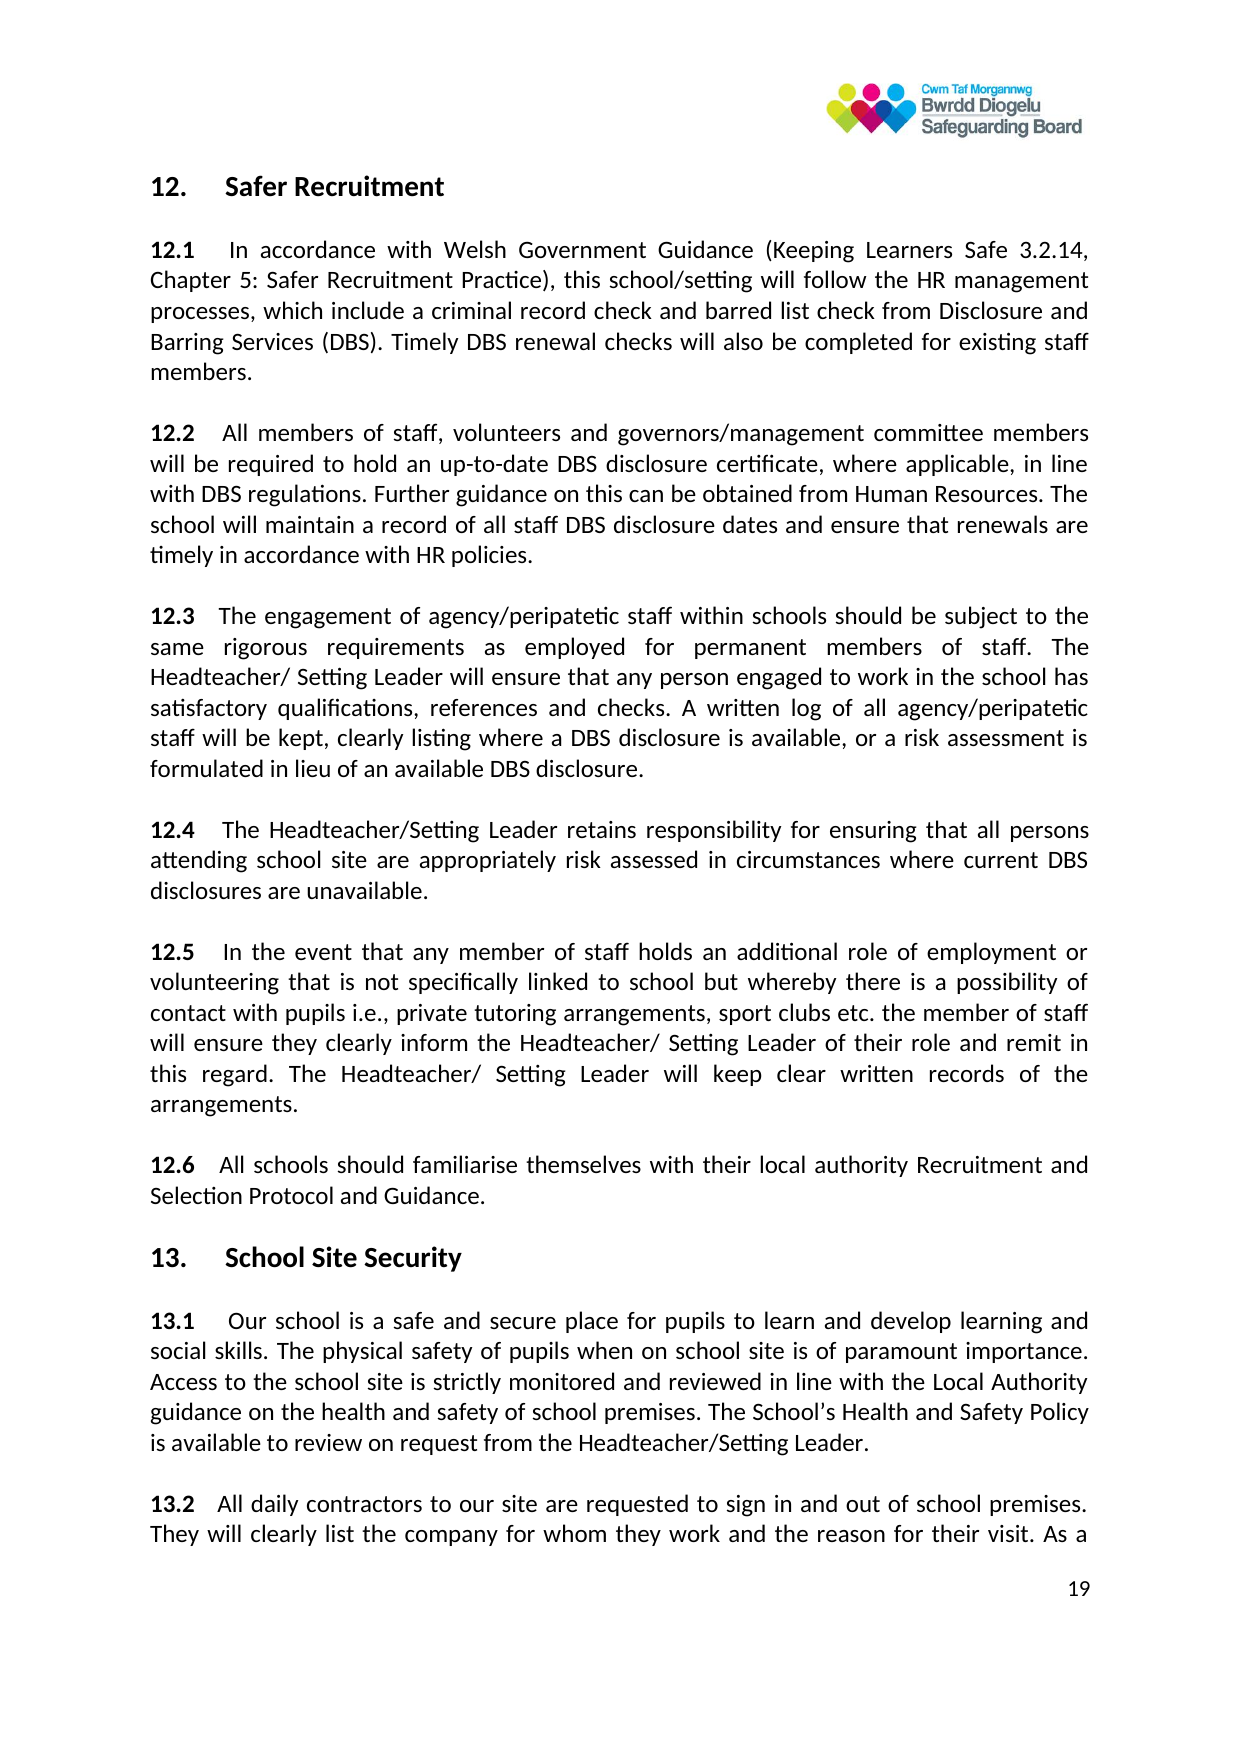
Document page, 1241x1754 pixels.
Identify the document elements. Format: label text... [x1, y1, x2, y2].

list Safer Recruitment [150, 168, 1090, 203]
text 12.5 In the event that any member of staff holds an additional role of employment or volunteering that is not specifically linked to school but whereby there is a possibility of contact with pupils i.e., private tutoring arrangements, sport clubs etc. the member of staff will ensure they clearly inform the Headteacher/ Setting Leader of their role and remit in this regard. The Headteacher/ Setting Leader will keep clear written records of the arrangements. [150, 936, 1090, 1119]
text 12.2 All members of staff, volunteers and governors/management committee members will be required to hold an up-to-date DBS disclosure certificate, where applicable, in line with DBS regulations. Further guidance on this can be obtained from Human Resources. The school will maintain a record of all staff DBS disclosure dates and ensure that renewals are timely in accordance with HR policies. [150, 417, 1090, 570]
picture [816, 73, 1091, 144]
text 12.1 In accordance with Welsh Government Guidance (Keeping Learners Safe 3.2.14, Chapter 5: Safer Recruitment Practice), this school/setting will follow the HR management processes, which include a criminal record check and barred list check from Disclosure and Barring Services (DBS). Timely DBS renewal checks will also be completed for existing staff members. [150, 234, 1090, 387]
text 13.1 Our school is a safe and secure place for pupils to learn and develop learning and social skills. The physical safety of pupils when on school site is of paramount importance. Access to the school site is strictly monitored and reviewed in line with the Local Authority guidance on the health and safety of school premises. The School’s Health and Safety Policy is available to review on request from the Headteacher/Setting Leader. [150, 1305, 1090, 1457]
text 12.6 All schools should familiarise themselves with their local authority Recruitment and Selection Protocol and Guidance. [150, 1150, 1090, 1211]
text 12.4 The Headteacher/Setting Leader retains responsibility for ensuring that all persons attending school site are appropriately risk assessed in circumstances where current DBS disclosures are unavailable. [150, 814, 1090, 906]
list School Site Security [150, 1239, 1090, 1274]
text 12.3 The engagement of agency/peripatetic staff within schools should be subject to the same rigorous requirements as employed for permanent members of staff. The Headteacher/ Setting Leader will ensure that any person engaged to work in the school has satisfactory qualifications, references and checks. A written log of all agency/peripatetic staff will be kept, clearly listing where a DBS disclosure is available, or a risk assessment is formulated in lieu of an available DBS disclosure. [150, 600, 1090, 783]
